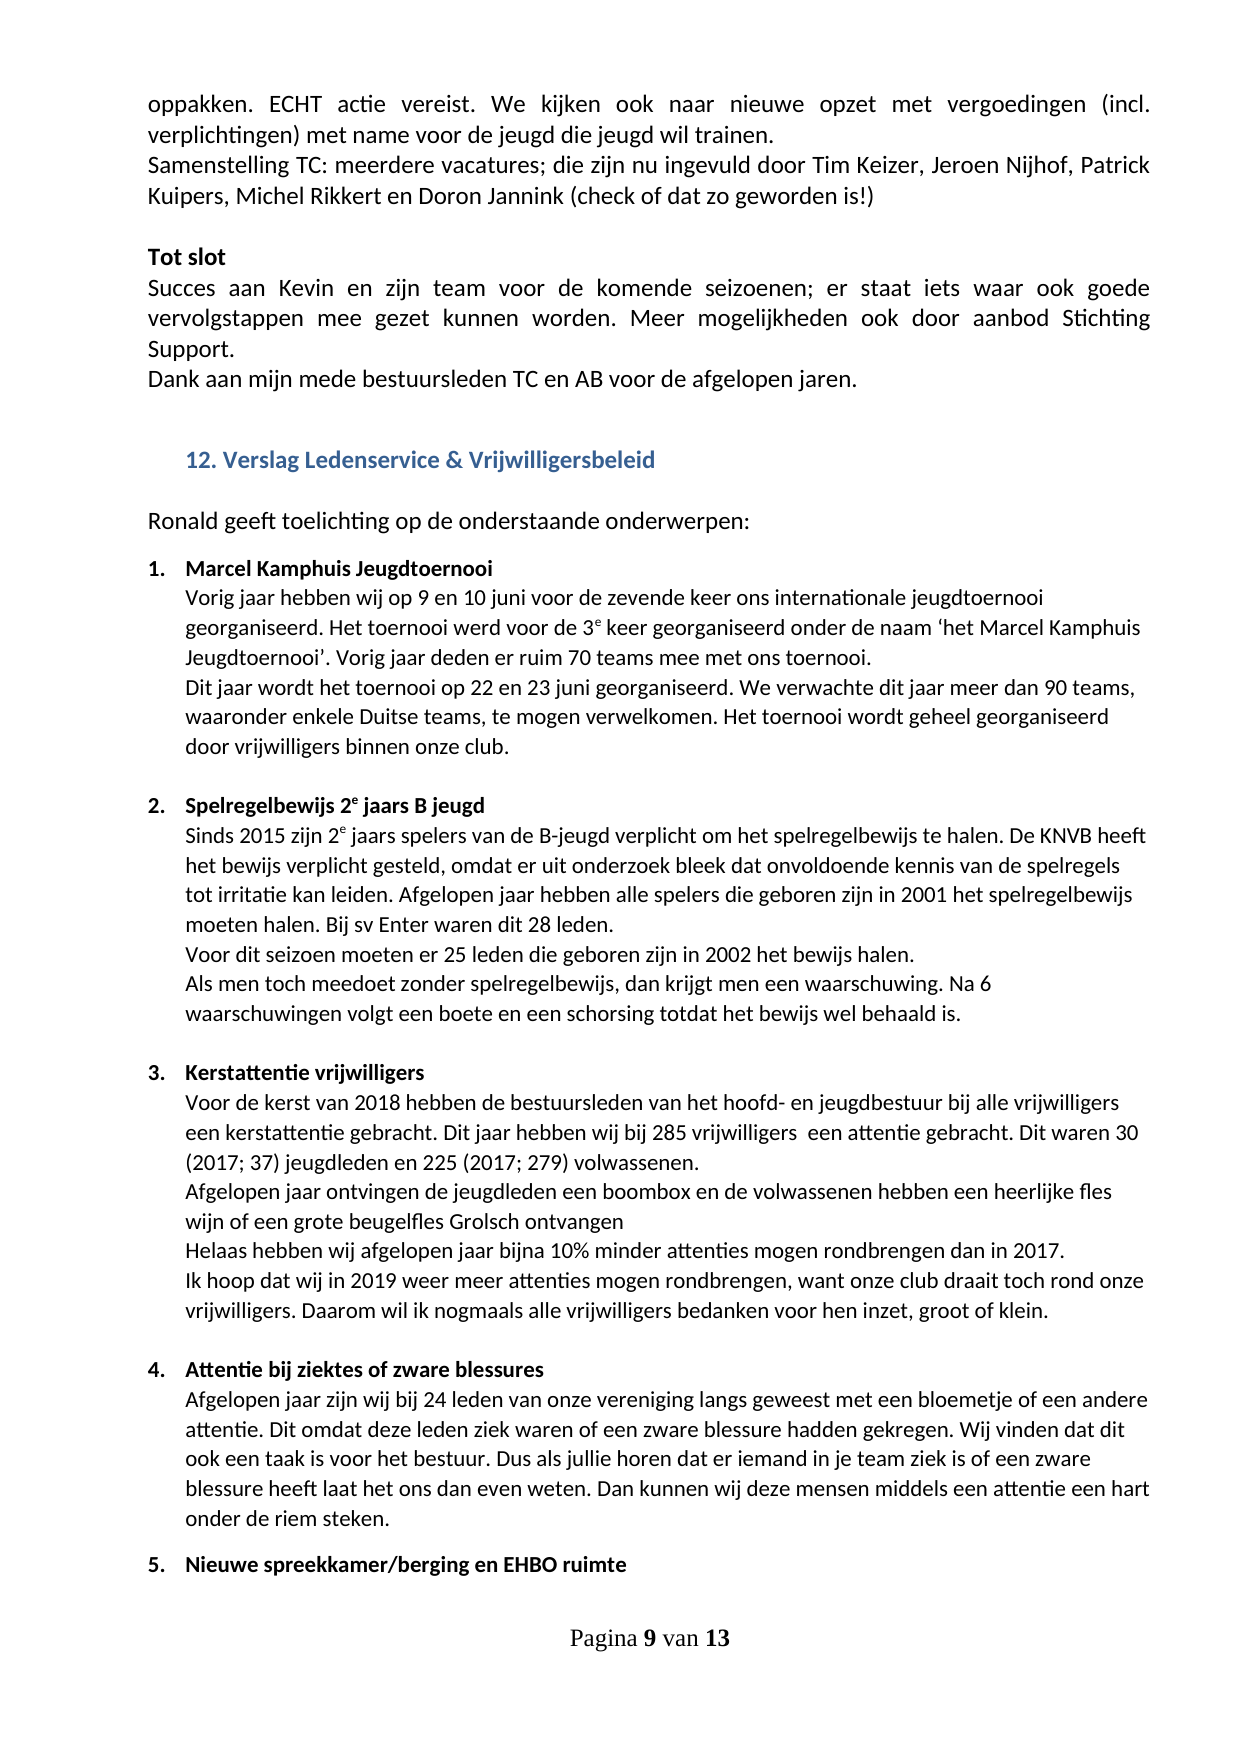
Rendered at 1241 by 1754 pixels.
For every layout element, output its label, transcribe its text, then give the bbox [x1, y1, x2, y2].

list Attentie bij ziektes of zware blessures [148, 1355, 1152, 1383]
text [148, 89, 1152, 150]
text Helaas hebben wij afgelopen jaar bijna 10% minder attenties mogen rondbrengen dan in 2017. [185, 1237, 1152, 1265]
list Marcel Kamphuis Jeugdtoernooi [148, 554, 1152, 582]
list Nieuwe spreekkamer/berging en EHBO ruimte [148, 1550, 1152, 1578]
text Vorig jaar hebben wij op 9 en 10 juni voor de zevende keer ons internationale jeugdtoernooi georganiseerd. Het toernooi werd voor de 3e keer georganiseerd onder de naam ‘het Marcel Kamphuis Jeugdtoernooi’. Vorig jaar deden er ruim 70 teams mee met ons toernooi. [185, 583, 1152, 671]
text Tot slot [148, 241, 1152, 272]
text Als men toch meedoet zonder spelregelbewijs, dan krijgt men een waarschuwing. Na 6 waarschuwingen volgt een boete en een schorsing totdat het bewijs wel behaald is. [185, 969, 1152, 1027]
text Voor de kerst van 2018 hebben de bestuursleden van het hoofd- en jeugdbestuur bij alle vrijwilligers een kerstattentie gebracht. Dit jaar hebben wij bij 285 vrijwilligers een attentie gebracht. Dit waren 30 (2017; 37) jeugdleden en 225 (2017; 279) volwassenen. [185, 1088, 1152, 1176]
text Sinds 2015 zijn 2e jaars spelers van de B-jeugd verplicht om het spelregelbewijs te halen. De KNVB heeft het bewijs verplicht gesteld, omdat er uit onderzoek bleek dat onvoldoende kennis van de spelregels tot irritatie kan leiden. Afgelopen jaar hebben alle spelers die geboren zijn in 2001 het spelregelbewijs moeten halen. Bij sv Enter waren dit 28 leden. [185, 821, 1152, 938]
text Dit jaar wordt het toernooi op 22 en 23 juni georganiseerd. We verwachte dit jaar meer dan 90 teams, waaronder enkele Duitse teams, te mogen verwelkomen. Het toernooi wordt geheel georganiseerd door vrijwilligers binnen onze club. [185, 673, 1152, 760]
text Ik hoop dat wij in 2019 weer meer attenties mogen rondbrengen, want onze club draait toch rond onze vrijwilligers. Daarom wil ik nogmaals alle vrijwilligers bedanken voor hen inzet, groot of klein. [185, 1266, 1152, 1324]
text Afgelopen jaar zijn wij bij 24 leden van onze vereniging langs geweest met een bloemetje of een andere attentie. Dit omdat deze leden ziek waren of een zware blessure hadden gekregen. Wij vinden dat dit ook een taak is voor het bestuur. Dus als jullie horen dat er iemand in je team ziek is of een zware blessure heeft laat het ons dan even weten. Dan kunnen wij deze mensen middels een attentie een hart onder de riem steken. [185, 1385, 1152, 1532]
text Afgelopen jaar ontvingen de jeugdleden een boombox en de volwassenen hebben een heerlijke fles wijn of een grote beugelfles Grolsch ontvangen [185, 1177, 1152, 1235]
subtitle Verslag Ledenservice & Vrijwilligersbeleid [185, 444, 1152, 474]
text Samenstelling TC: meerdere vacatures; die zijn nu ingevuld door Tim Keizer, Jeroen Nijhof, Patrick Kuipers, Michel Rikkert en Doron Jannink (check of dat zo geworden is!) [148, 150, 1152, 211]
text Voor dit seizoen moeten er 25 leden die geboren zijn in 2002 het bewijs halen. [185, 940, 1152, 968]
list Spelregelbewijs 2e jaars B jeugd [148, 791, 1152, 819]
list Kerstattentie vrijwilligers [148, 1058, 1152, 1087]
text Dank aan mijn mede bestuursleden TC en AB voor de afgelopen jaren. [148, 363, 1152, 394]
text Succes aan Kevin en zijn team voor de komende seizoenen; er staat iets waar ook goede vervolgstappen mee gezet kunnen worden. Meer mogelijkheden ook door aanbod Stichting Support. [148, 272, 1152, 363]
text Ronald geeft toelichting op de onderstaande onderwerpen: [148, 505, 1152, 535]
